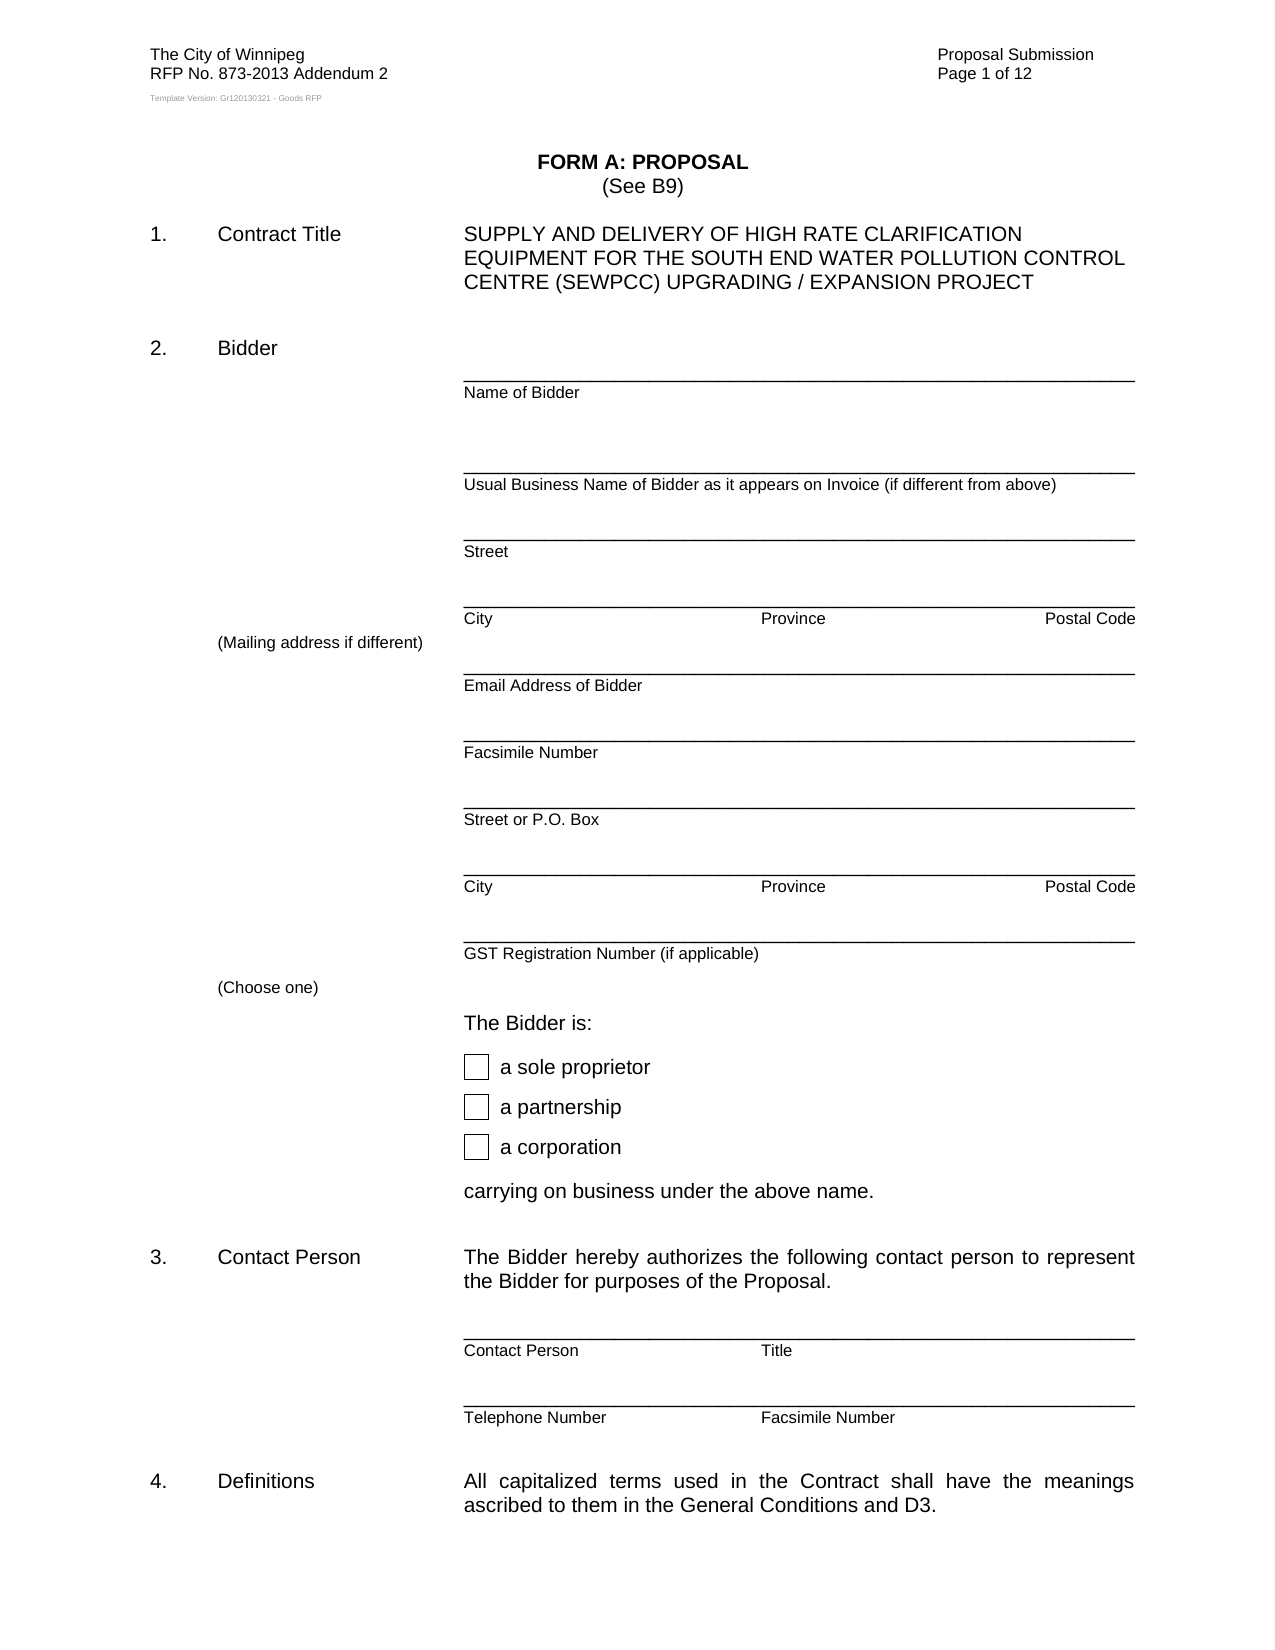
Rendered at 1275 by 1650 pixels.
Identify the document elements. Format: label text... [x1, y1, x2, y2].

table_cell All capitalized terms used in the Contract shall have the meanings ascribed to them in the General Conditions and D3. [453, 1469, 1147, 1558]
table_cell [139, 1245, 206, 1469]
table_cell Contract Title [206, 222, 452, 335]
table_cell Contact Person [206, 1245, 452, 1469]
table_cell [139, 222, 206, 335]
table_cell Definitions [206, 1469, 452, 1558]
table_cell [139, 335, 206, 1245]
table_cell The Bidder hereby authorizes the following contact person to represent the Bidder for purposes of the Proposal. __________________________________________________________ Contact Person Title __________________________________________________________ Telephone Number Facsimile Number [453, 1245, 1147, 1469]
table_cell [139, 1469, 206, 1558]
table_cell Bidder (Mailing address if different) (Choose one) [206, 335, 452, 1245]
table_header Form A: Proposal (See B9) [139, 150, 1147, 222]
table_cell __________________________________________________________ Name of Bidder __________________________________________________________ Usual Business Name of Bidder as it appears on Invoice (if different from above) __________________________________________________________ Street __________________________________________________________ City Province Postal Code __________________________________________________________ Email Address of Bidder __________________________________________________________ Facsimile Number __________________________________________________________ Street or P.O. Box __________________________________________________________ City Province Postal Code __________________________________________________________ GST Registration Number (if applicable) The Bidder is: carrying on business under the above name. [453, 335, 1147, 1245]
table_cell SUPPLY AND DELIVERY OF HIGH RATE CLARIFICATION EQUIPMENT FOR THE SOUTH END WATER POLLUTION CONTROL CENTRE (SEWPCC) UPGRADING / EXPANSION PROJECT [453, 222, 1147, 335]
